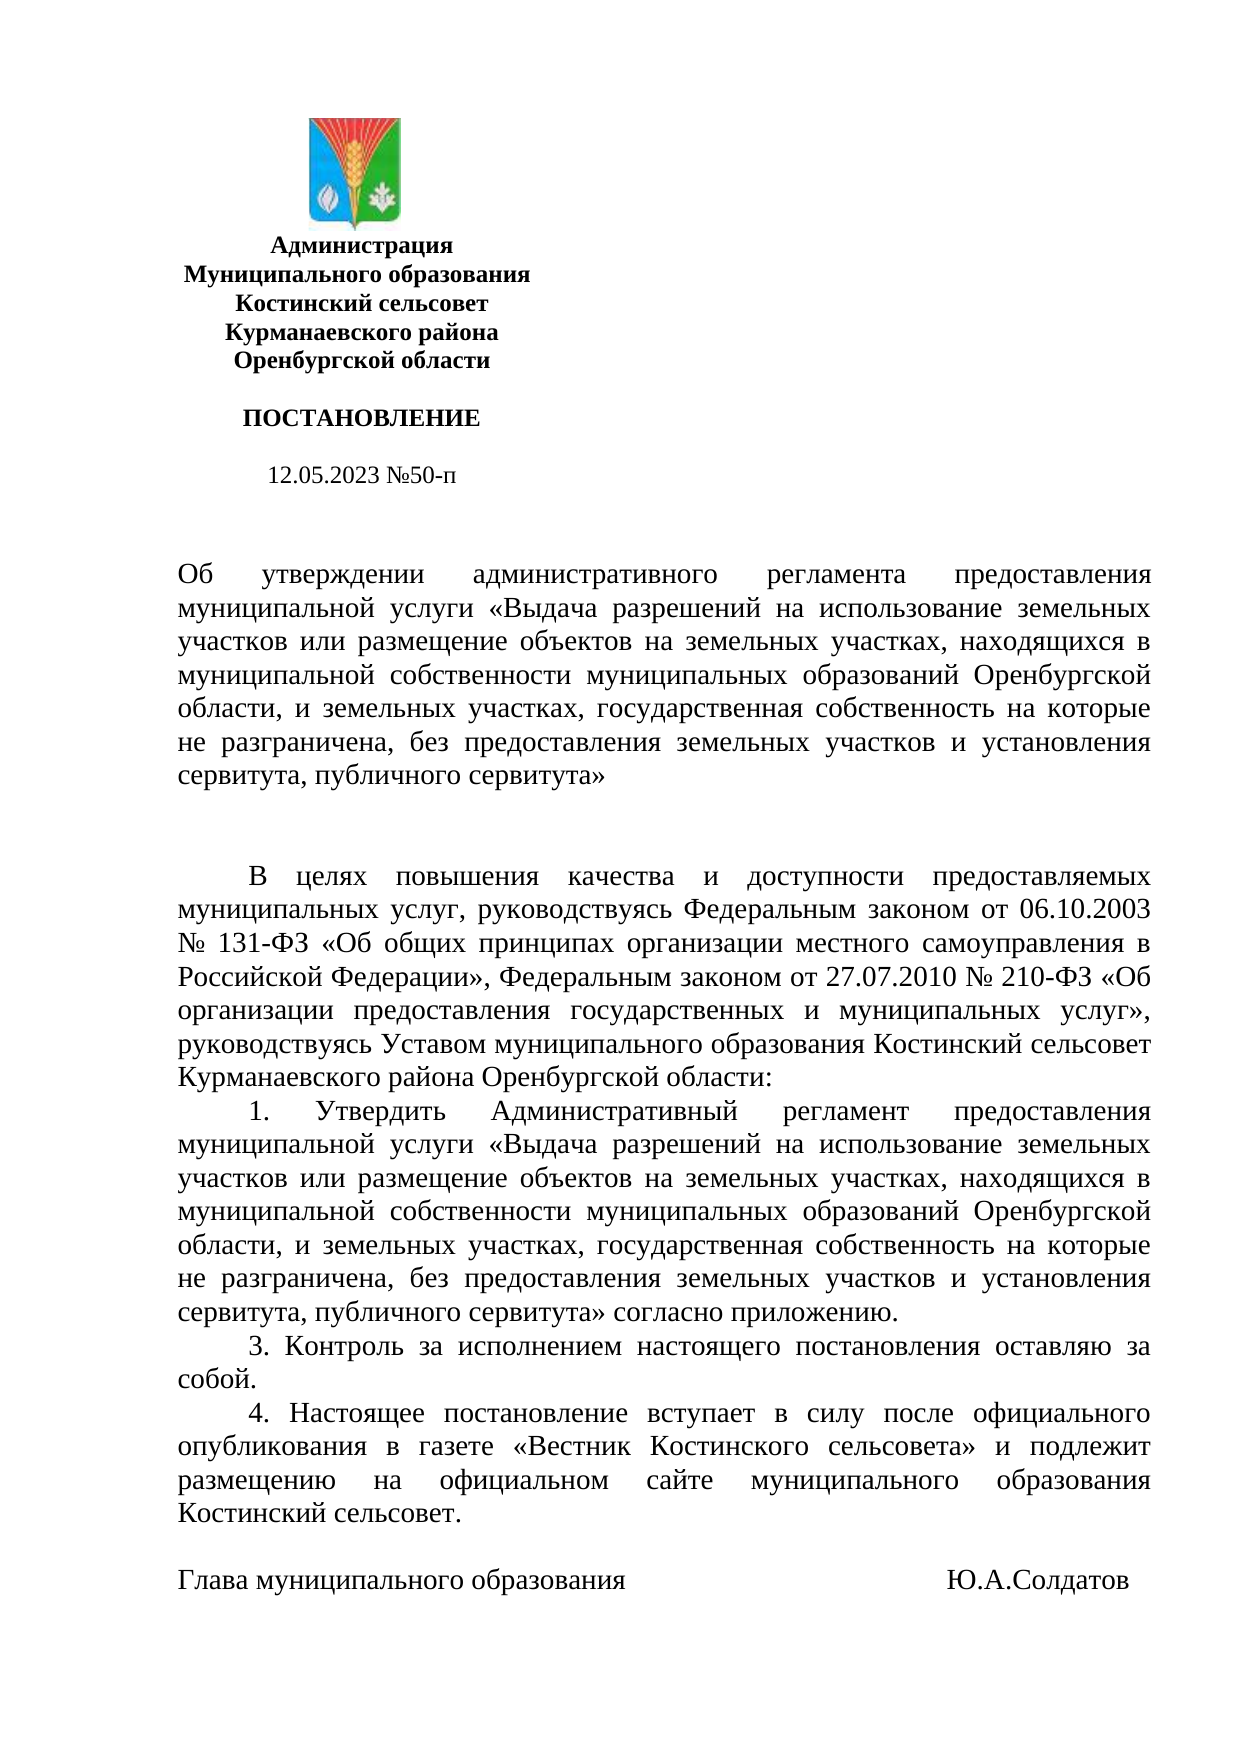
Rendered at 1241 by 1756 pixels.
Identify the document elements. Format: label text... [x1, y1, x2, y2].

text Курманаевского района [177, 317, 546, 345]
text 12.05.2023 №50-п [177, 460, 546, 489]
text 3. Контроль за исполнением настоящего постановления оставляю за собой. [177, 1328, 1152, 1395]
title Об утверждении административного регламента предоставления муниципальной услуги «Выдача разрешений на использование земельных участков или размещение объектов на земельных участках, находящихся в муниципальной собственности муниципальных образований Оренбургской области, и земельных участках, государственная собственность на которые не разграничена, без предоставления земельных участков и установления сервитута, публичного сервитута» [177, 556, 1152, 791]
text В целях повышения качества и доступности предоставляемых муниципальных услуг, руководствуясь Федеральным законом от 06.10.2003 № 131-ФЗ «Об общих принципах организации местного самоуправления в Российской Федерации», Федеральным законом от 27.07.2010 № 210-ФЗ «Об организации предоставления государственных и муниципальных услуг», руководствуясь Уставом муниципального образования Костинский сельсовет Курманаевского района Оренбургской области: [177, 858, 1152, 1093]
text 1. Утвердить Административный регламент предоставления муниципальной услуги «Выдача разрешений на использование земельных участков или размещение объектов на земельных участках, находящихся в муниципальной собственности муниципальных образований Оренбургской области, и земельных участках, государственная собственность на которые не разграничена, без предоставления земельных участков и установления сервитута, публичного сервитута» согласно приложению. [177, 1093, 1152, 1328]
text 4. Настоящее постановление вступает в силу после официального опубликования в газете «Вестник Костинского сельсовета» и подлежит размещению на официальном сайте муниципального образования Костинский сельсовет. [177, 1395, 1152, 1529]
text ПОСТАНОВЛЕНИЕ [177, 403, 546, 432]
text Костинский сельсовет [177, 288, 546, 317]
text Оренбургской области [177, 345, 546, 374]
picture [308, 118, 401, 231]
text Администрация [177, 230, 546, 259]
text Муниципального образования [177, 259, 1152, 288]
text Глава муниципального образования Ю.А.Солдатов [177, 1562, 1152, 1596]
